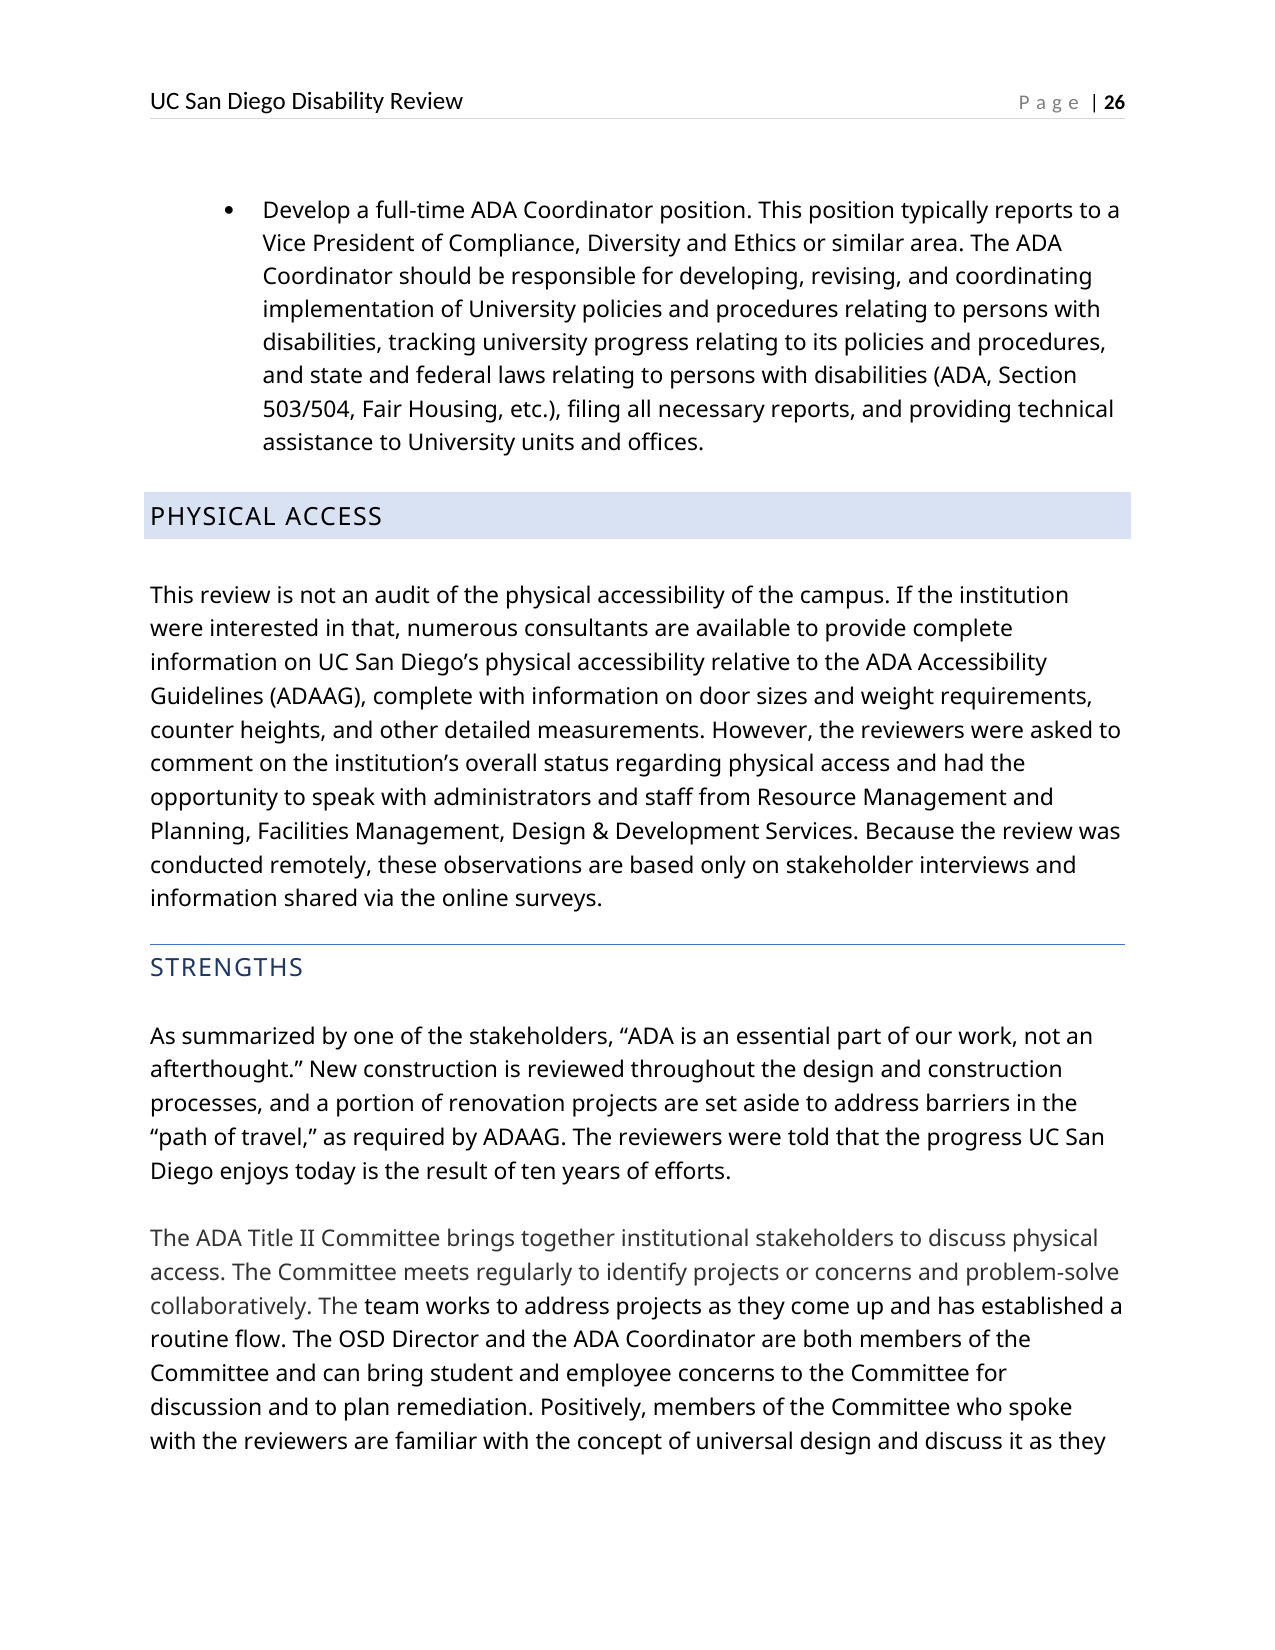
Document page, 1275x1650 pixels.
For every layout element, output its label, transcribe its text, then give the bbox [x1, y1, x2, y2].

text This review is not an audit of the physical accessibility of the campus. If the institution were interested in that, numerous consultants are available to provide complete information on UC San Diego’s physical accessibility relative to the ADA Accessibility Guidelines (ADAAG), complete with information on door sizes and weight requirements, counter heights, and other detailed measurements. However, the reviewers were asked to comment on the institution’s overall status regarding physical access and had the opportunity to speak with administrators and staff from Resource Management and Planning, Facilities Management, Design & Development Services. Because the review was conducted remotely, these observations are based only on stakeholder interviews and information shared via the online surveys. [150, 578, 1125, 913]
subtitle Physical Access [150, 499, 1125, 533]
subtitle Strengths [150, 945, 1125, 983]
list Develop a full-time ADA Coordinator position. This position typically reports to a Vice President of Compliance, Diversity and Ethics or similar area. The ADA Coordinator should be responsible for developing, revising, and coordinating implementation of University policies and procedures relating to persons with disabilities, tracking university progress relating to its policies and procedures, and state and federal laws relating to persons with disabilities (ADA, Section 503/504, Fair Housing, etc.), filing all necessary reports, and providing technical assistance to University units and offices. [225, 194, 1125, 457]
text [150, 1222, 1125, 1456]
text As summarized by one of the stakeholders, “ADA is an essential part of our work, not an afterthought.” New construction is reviewed throughout the design and construction processes, and a portion of renovation projects are set aside to address barriers in the “path of travel,” as required by ADAAG. The reviewers were told that the progress UC San Diego enjoys today is the result of ten years of efforts. [150, 1020, 1125, 1186]
